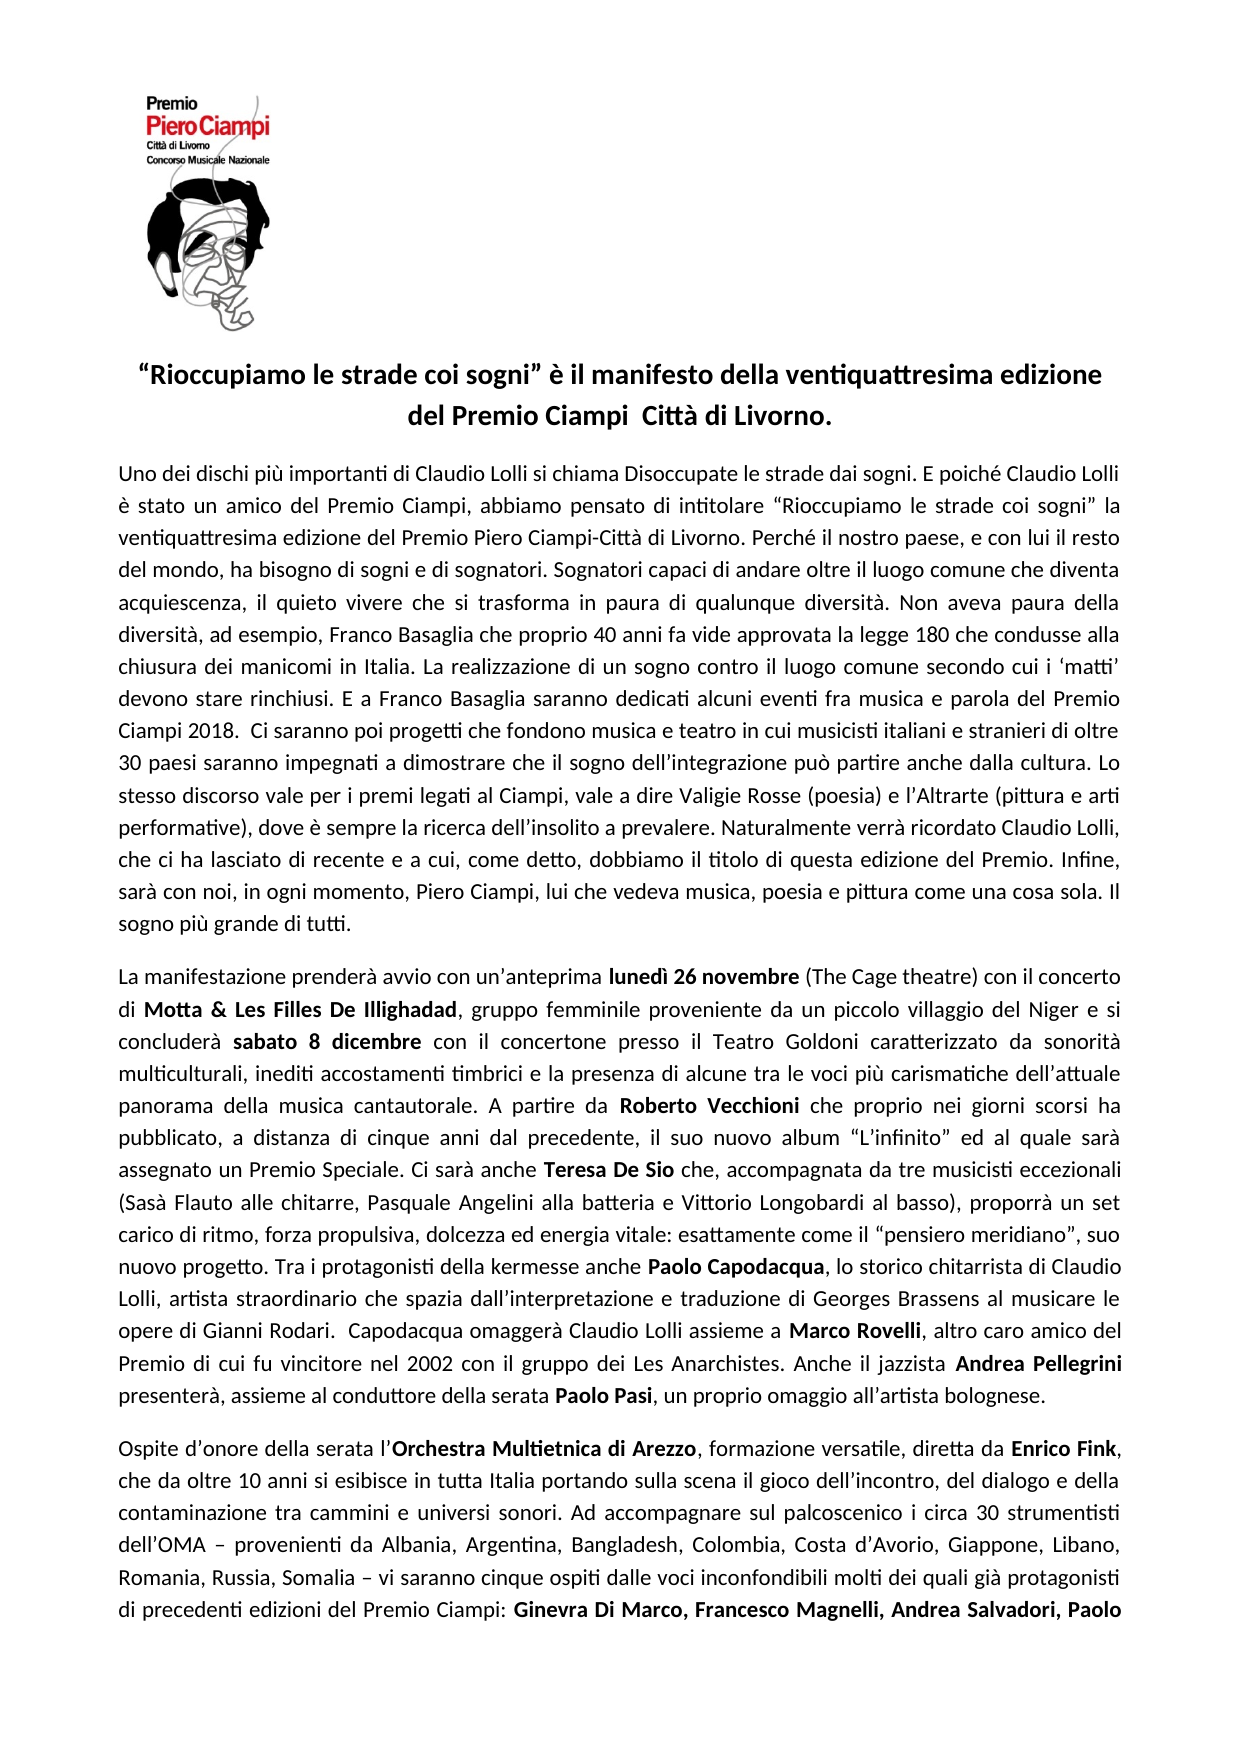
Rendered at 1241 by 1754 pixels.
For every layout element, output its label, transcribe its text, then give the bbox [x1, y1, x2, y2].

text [118, 1434, 1122, 1623]
picture [118, 88, 289, 332]
text “Rioccupiamo le strade coi sogni” è il manifesto della ventiquattresima edizione del Premio Ciampi Città di Livorno. [118, 356, 1122, 433]
text Uno dei dischi più importanti di Claudio Lolli si chiama Disoccupate le strade dai sogni. E poiché Claudio Lolli è stato un amico del Premio Ciampi, abbiamo pensato di intitolare “Rioccupiamo le strade coi sogni” la ventiquattresima edizione del Premio Piero Ciampi-Città di Livorno. Perché il nostro paese, e con lui il resto del mondo, ha bisogno di sogni e di sognatori. Sognatori capaci di andare oltre il luogo comune che diventa acquiescenza, il quieto vivere che si trasforma in paura di qualunque diversità. Non aveva paura della diversità, ad esempio, Franco Basaglia che proprio 40 anni fa vide approvata la legge 180 che condusse alla chiusura dei manicomi in Italia. La realizzazione di un sogno contro il luogo comune secondo cui i ‘matti’ devono stare rinchiusi. E a Franco Basaglia saranno dedicati alcuni eventi fra musica e parola del Premio Ciampi 2018. Ci saranno poi progetti che fondono musica e teatro in cui musicisti italiani e stranieri di oltre 30 paesi saranno impegnati a dimostrare che il sogno dell’integrazione può partire anche dalla cultura. Lo stesso discorso vale per i premi legati al Ciampi, vale a dire Valigie Rosse (poesia) e l’Altrarte (pittura e arti performative), dove è sempre la ricerca dell’insolito a prevalere. Naturalmente verrà ricordato Claudio Lolli, che ci ha lasciato di recente e a cui, come detto, dobbiamo il titolo di questa edizione del Premio. Infine, sarà con noi, in ogni momento, Piero Ciampi, lui che vedeva musica, poesia e pittura come una cosa sola. Il sogno più grande di tutti. [118, 459, 1122, 937]
text La manifestazione prenderà avvio con un’anteprima lunedì 26 novembre (The Cage theatre) con il concerto di Motta & Les Filles De Illighadad, gruppo femminile proveniente da un piccolo villaggio del Niger e si concluderà sabato 8 dicembre con il concertone presso il Teatro Goldoni caratterizzato da sonorità multiculturali, inediti accostamenti timbrici e la presenza di alcune tra le voci più carismatiche dell’attuale panorama della musica cantautorale. A partire da Roberto Vecchioni che proprio nei giorni scorsi ha pubblicato, a distanza di cinque anni dal precedente, il suo nuovo album “L’infinito” ed al quale sarà assegnato un Premio Speciale. Ci sarà anche Teresa De Sio che, accompagnata da tre musicisti eccezionali (Sasà Flauto alle chitarre, Pasquale Angelini alla batteria e Vittorio Longobardi al basso), proporrà un set carico di ritmo, forza propulsiva, dolcezza ed energia vitale: esattamente come il “pensiero meridiano”, suo nuovo progetto. Tra i protagonisti della kermesse anche Paolo Capodacqua, lo storico chitarrista di Claudio Lolli, artista straordinario che spazia dall’interpretazione e traduzione di Georges Brassens al musicare le opere di Gianni Rodari. Capodacqua omaggerà Claudio Lolli assieme a Marco Rovelli, altro caro amico del Premio di cui fu vincitore nel 2002 con il gruppo dei Les Anarchistes. Anche il jazzista Andrea Pellegrini presenterà, assieme al conduttore della serata Paolo Pasi, un proprio omaggio all’artista bolognese. [118, 962, 1122, 1409]
